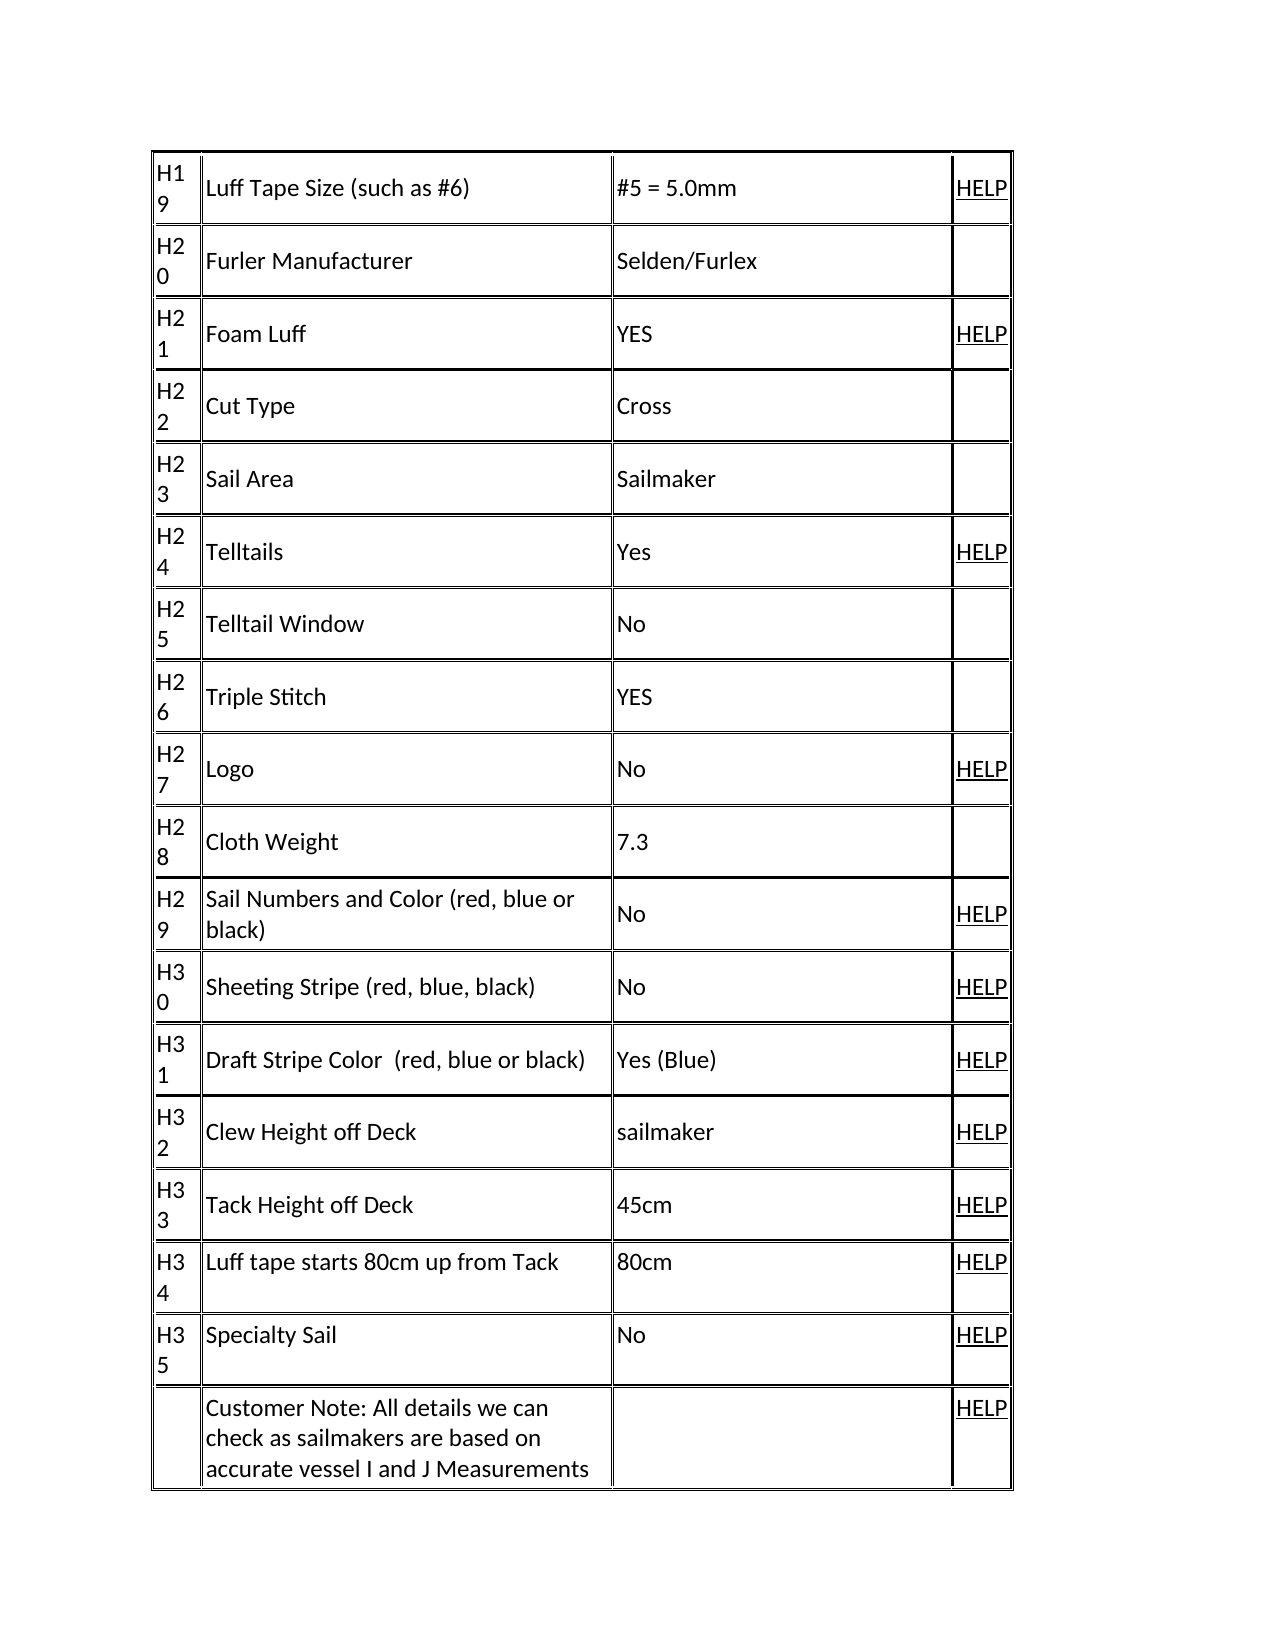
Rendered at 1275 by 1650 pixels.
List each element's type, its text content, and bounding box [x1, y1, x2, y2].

table_cell [952, 586, 1012, 658]
table_cell H21 [154, 295, 200, 368]
table_cell H34 [154, 1239, 200, 1312]
table_cell H28 [154, 804, 200, 876]
table_cell 80cm [614, 1243, 951, 1312]
table_cell No [614, 879, 951, 949]
table_cell H19 [154, 153, 201, 223]
table_cell No [614, 734, 951, 803]
table_cell Specialty Sail [203, 1315, 611, 1384]
table_cell H35 [152, 1312, 201, 1384]
table_cell #5 = 5.0mm [613, 152, 952, 223]
table_cell Furler Manufacturer [203, 226, 611, 295]
table_cell Telltails [203, 517, 611, 586]
table_cell Sheeting Stripe (red, blue, black) [203, 952, 611, 1021]
table_cell [954, 658, 1011, 731]
table_cell H26 [154, 658, 200, 731]
table_cell 45cm [614, 1170, 951, 1239]
table_cell Yes (Blue) [614, 1025, 951, 1094]
table_cell [954, 440, 1011, 513]
table_cell Cross [614, 371, 951, 440]
table_cell YES [614, 299, 951, 368]
table_cell H32 [154, 1094, 200, 1166]
table_cell HELP [954, 876, 1010, 949]
table_cell Selden/Furlex [614, 226, 951, 295]
table_cell HELP [952, 731, 1012, 803]
table_cell Cloth Weight [203, 807, 611, 876]
table_cell H23 [154, 440, 200, 513]
table_cell Cut Type [203, 371, 611, 440]
table_cell [952, 223, 1012, 295]
table_cell H24 [154, 513, 200, 586]
table_cell HELP [954, 1094, 1010, 1166]
table_cell HELP [954, 1021, 1011, 1094]
table_cell Draft Stripe Color (red, blue or black) [203, 1025, 611, 1094]
table_cell H20 [152, 223, 201, 295]
table_cell H31 [154, 1021, 200, 1094]
table_cell HELP [952, 949, 1012, 1021]
table_cell Logo [203, 734, 611, 803]
table_cell H25 [152, 586, 201, 658]
table_cell 7.3 [614, 807, 951, 876]
table_cell HELP [954, 1239, 1011, 1312]
table_cell No [614, 589, 951, 658]
table_cell Luff tape starts 80cm up from Tack [203, 1243, 611, 1312]
table_cell HELP [954, 513, 1011, 586]
table_cell Sailmaker [614, 444, 951, 513]
table_cell HELP [952, 1384, 1011, 1487]
table_cell HELP [954, 295, 1011, 368]
table_cell [613, 1388, 952, 1487]
table_cell No [614, 1315, 951, 1384]
table_cell H22 [152, 368, 200, 440]
table_cell Telltail Window [203, 589, 611, 658]
table_cell Sail Numbers and Color (red, blue or black) [203, 879, 611, 949]
table_cell HELP [952, 153, 1010, 223]
table_cell Customer Note: All details we can check as sailmakers are based on accurate vessel I and J Measurements [201, 1388, 612, 1487]
table_cell Foam Luff [203, 299, 611, 368]
table_cell Yes [614, 517, 951, 586]
table_cell H33 [154, 1166, 200, 1239]
table_cell Sail Area [203, 444, 611, 513]
table_cell [954, 804, 1011, 876]
table_cell No [614, 952, 951, 1021]
table_cell Luff Tape Size (such as #6) [201, 153, 612, 223]
table_cell Tack Height off Deck [203, 1170, 611, 1239]
table_cell Clew Height off Deck [203, 1097, 611, 1166]
table_cell H30 [152, 949, 201, 1021]
table_cell H27 [152, 731, 201, 803]
table_cell Triple Stitch [203, 662, 611, 731]
table_cell [154, 1384, 201, 1487]
table_cell HELP [952, 1312, 1012, 1384]
table_cell YES [614, 662, 951, 731]
table_cell H29 [154, 876, 200, 949]
table_cell sailmaker [614, 1097, 951, 1166]
table_cell HELP [954, 1166, 1011, 1239]
table_cell [954, 368, 1012, 440]
